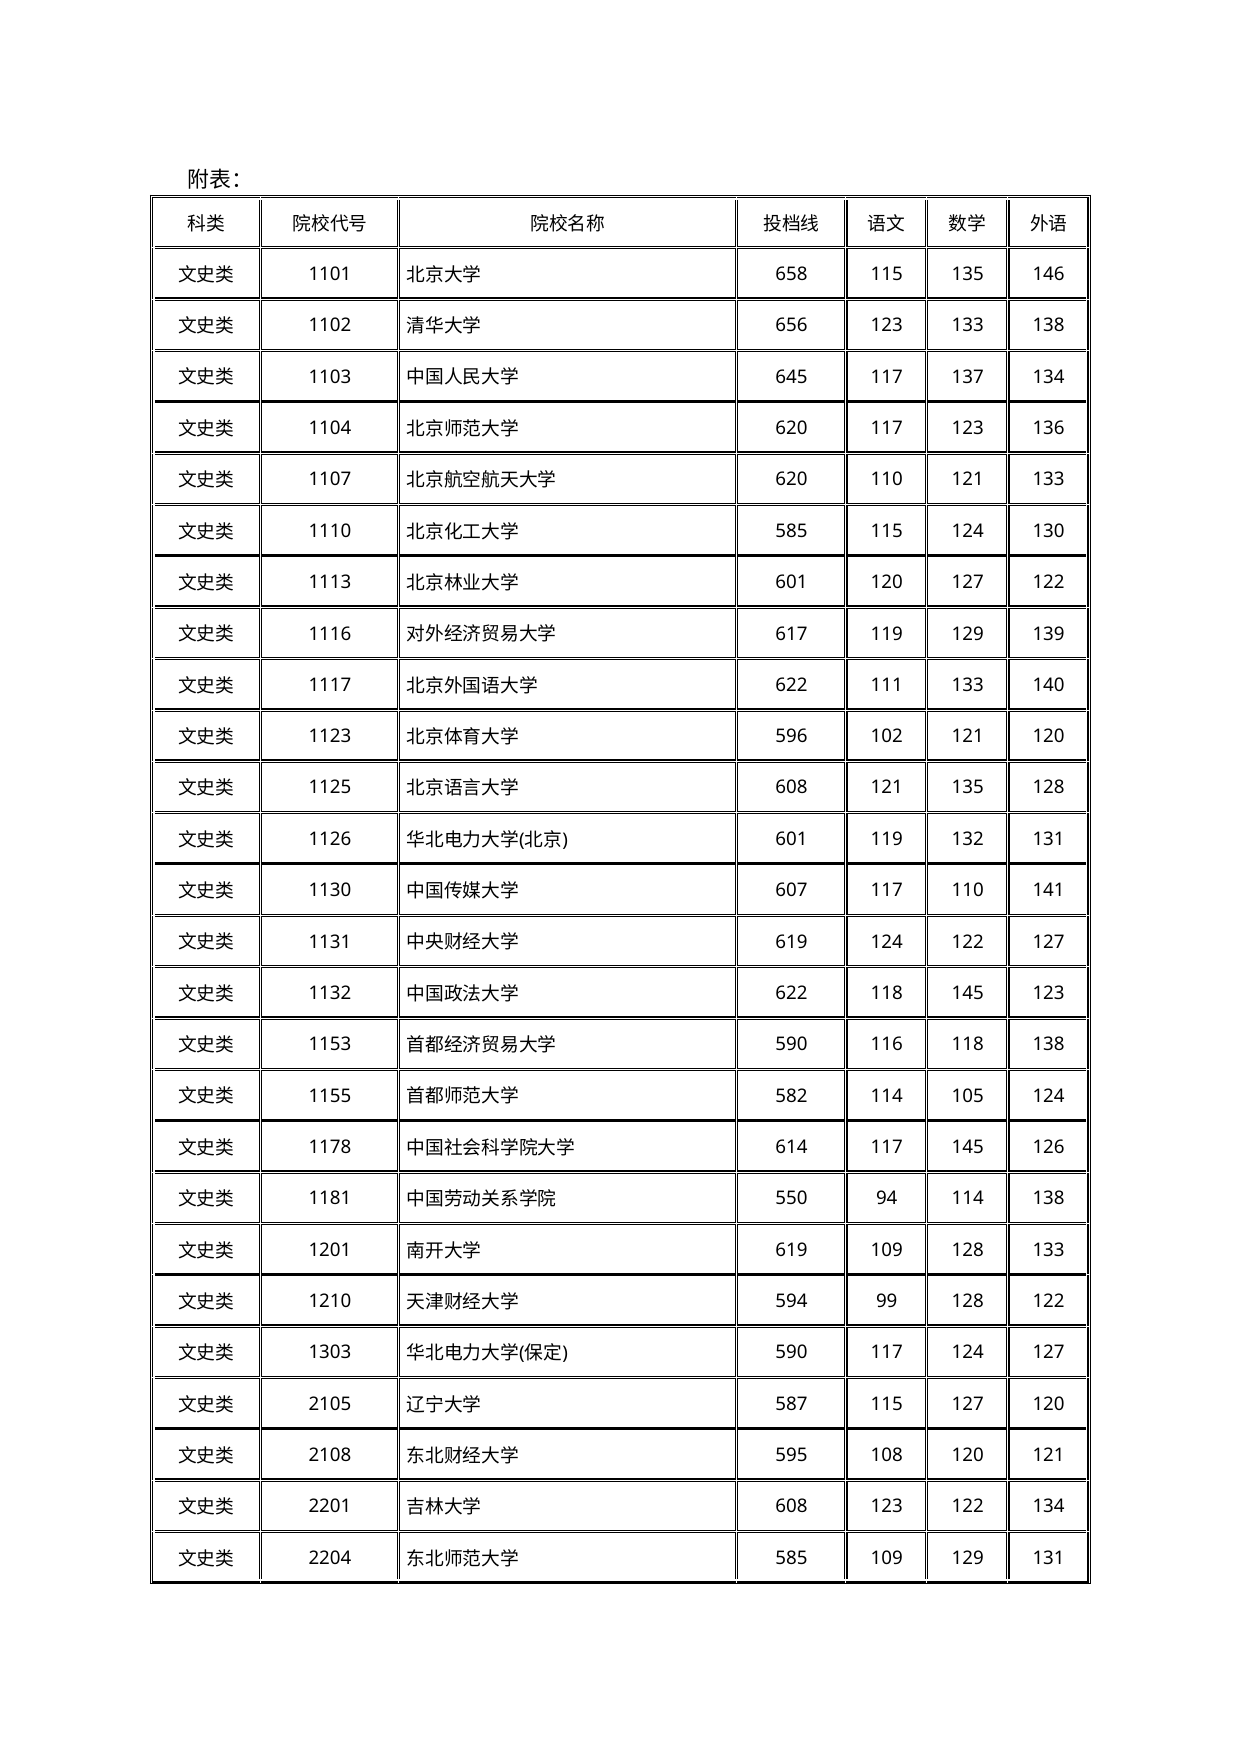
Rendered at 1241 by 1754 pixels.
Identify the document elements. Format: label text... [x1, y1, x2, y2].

table_cell 北京外国语大学 [400, 660, 735, 708]
table_cell 1201 [262, 1225, 397, 1273]
table_cell 1181 [262, 1174, 397, 1222]
table_cell 138 [1010, 1170, 1088, 1222]
table_cell 136 [1010, 400, 1087, 451]
table_cell 吉林大学 [400, 1482, 735, 1530]
table_cell 文史类 [153, 451, 259, 503]
table_cell 1117 [262, 660, 397, 708]
table_cell 2108 [262, 1430, 397, 1478]
table_cell 620 [738, 455, 844, 503]
table_cell 南开大学 [400, 1225, 735, 1273]
table_cell 文史类 [153, 349, 259, 400]
table_cell 北京语言大学 [400, 763, 735, 811]
table_cell 1130 [262, 865, 397, 913]
table_cell 124 [1010, 1068, 1088, 1119]
table_cell 文史类 [151, 1376, 261, 1427]
table_cell 中国人民大学 [400, 352, 735, 400]
table_cell 文史类 [153, 914, 259, 965]
table_cell 文史类 [153, 297, 259, 348]
table_cell 文史类 [153, 1119, 259, 1170]
table_cell 138 [1010, 297, 1088, 348]
table_cell 601 [738, 814, 844, 862]
table_cell 文史类 [151, 965, 261, 1016]
table_cell 126 [1010, 1119, 1087, 1170]
table_cell 文史类 [151, 246, 261, 297]
table_cell 117 [848, 1328, 925, 1376]
table_cell 145 [928, 968, 1006, 1016]
table_cell 131 [1008, 811, 1089, 862]
table_cell 645 [738, 352, 844, 400]
table_cell 110 [848, 455, 925, 503]
table_cell 1123 [262, 712, 397, 759]
table_cell 139 [1010, 605, 1088, 657]
table_cell 138 [1010, 1016, 1088, 1067]
table_header 外语 [1008, 198, 1087, 246]
table_cell 114 [928, 1174, 1006, 1222]
table_cell 1116 [262, 609, 397, 657]
table_cell 145 [928, 1122, 1006, 1170]
table_cell 594 [738, 1276, 844, 1324]
table_cell 133 [928, 301, 1006, 348]
table_cell 1113 [262, 557, 397, 605]
table_cell 121 [928, 455, 1006, 503]
table_cell 109 [848, 1225, 925, 1273]
table_cell 1155 [262, 1071, 397, 1119]
table_cell 文史类 [153, 1016, 259, 1067]
table_cell 128 [1010, 759, 1088, 811]
table_cell 121 [928, 712, 1006, 759]
table_cell 辽宁大学 [400, 1379, 735, 1427]
table_cell 590 [738, 1328, 844, 1376]
table_cell 124 [928, 506, 1006, 554]
table_cell 120 [1010, 708, 1088, 759]
table_cell 614 [738, 1122, 844, 1170]
table_cell 天津财经大学 [400, 1276, 735, 1324]
table_header 院校名称 [399, 198, 736, 246]
table_cell 129 [927, 1530, 1008, 1581]
table_cell 文史类 [151, 1530, 261, 1581]
table_cell 文史类 [153, 862, 259, 913]
table_cell 文史类 [153, 1068, 259, 1119]
table_cell 114 [848, 1071, 925, 1119]
table_cell 622 [738, 968, 844, 1016]
table_cell 2204 [261, 1533, 399, 1581]
table_cell 590 [738, 1020, 844, 1067]
table_cell 123 [928, 403, 1006, 451]
table_cell 中央财经大学 [400, 917, 735, 965]
table_cell 北京师范大学 [400, 403, 735, 451]
table_cell 116 [848, 1020, 925, 1067]
text 附表： [187, 162, 1053, 194]
table_cell 1153 [262, 1020, 397, 1067]
table_cell 文史类 [151, 1273, 259, 1324]
table_cell 127 [1010, 914, 1088, 965]
table_cell 华北电力大学(保定) [400, 1328, 735, 1376]
table_cell 619 [738, 1225, 844, 1273]
table_cell 622 [738, 660, 844, 708]
table_cell 134 [1010, 1478, 1088, 1530]
table_cell 1104 [262, 403, 397, 451]
table_cell 中国社会科学院大学 [400, 1122, 735, 1170]
table_header 科类 [153, 198, 261, 246]
table_cell 华北电力大学(北京) [400, 814, 735, 862]
table_cell 115 [848, 1379, 925, 1427]
table_cell 文史类 [151, 657, 261, 708]
table_cell 140 [1008, 657, 1089, 708]
table_cell 123 [1008, 965, 1089, 1016]
table_cell 131 [1008, 1530, 1089, 1581]
table_cell 120 [848, 557, 925, 605]
table_cell 118 [848, 968, 925, 1016]
table_header 投档线 [736, 196, 846, 246]
table_cell 582 [738, 1071, 844, 1119]
table_cell 108 [848, 1430, 925, 1478]
table_cell 122 [1010, 1273, 1089, 1324]
table_cell 文史类 [153, 400, 259, 451]
table_header 数学 [927, 196, 1008, 246]
table_cell 文史类 [151, 1222, 261, 1273]
table_cell 中国劳动关系学院 [400, 1174, 735, 1222]
table_cell 1210 [262, 1276, 397, 1324]
table_cell 中国传媒大学 [400, 865, 735, 913]
table_cell 1107 [262, 455, 397, 503]
table_cell 102 [848, 712, 925, 759]
table_cell 585 [738, 506, 844, 554]
table_cell 首都经济贸易大学 [400, 1020, 735, 1067]
table_cell 北京体育大学 [400, 712, 735, 759]
table_cell 北京化工大学 [400, 506, 735, 554]
table_cell 617 [738, 609, 844, 657]
table_cell 137 [928, 352, 1006, 400]
table_cell 北京航空航天大学 [400, 455, 735, 503]
table_header 语文 [846, 198, 927, 246]
table_cell 120 [928, 1430, 1006, 1478]
table_cell 607 [738, 865, 844, 913]
table_cell 对外经济贸易大学 [400, 609, 735, 657]
table_cell 117 [848, 352, 925, 400]
table_cell 文史类 [153, 1478, 259, 1530]
table_cell 117 [848, 1122, 925, 1170]
table_cell 585 [736, 1530, 846, 1581]
table_cell 620 [738, 403, 844, 451]
table_cell 133 [1010, 451, 1088, 503]
table_cell 118 [928, 1020, 1006, 1067]
table_cell 146 [1008, 246, 1089, 297]
table_cell 北京林业大学 [400, 557, 735, 605]
table_cell 601 [738, 557, 844, 605]
table_cell 124 [848, 917, 925, 965]
table_cell 119 [848, 814, 925, 862]
table_cell 123 [848, 301, 925, 348]
table_cell 1125 [262, 763, 397, 811]
table_cell 东北师范大学 [399, 1533, 736, 1581]
table_header 院校代号 [261, 198, 399, 246]
table_cell 1103 [262, 352, 397, 400]
table_cell 东北财经大学 [400, 1430, 735, 1478]
table_cell 117 [848, 403, 925, 451]
table_cell 1101 [262, 249, 397, 297]
table_cell 134 [1010, 349, 1088, 400]
table_cell 608 [738, 763, 844, 811]
table_cell 文史类 [153, 1170, 259, 1222]
table_cell 首都师范大学 [400, 1071, 735, 1119]
table_cell 122 [928, 917, 1006, 965]
table_cell 123 [848, 1482, 925, 1530]
table_cell 文史类 [153, 759, 259, 811]
table_cell 文史类 [153, 708, 259, 759]
table_cell 文史类 [153, 1427, 259, 1478]
table_cell 135 [928, 763, 1006, 811]
table_cell 130 [1008, 503, 1089, 554]
table_cell 141 [1010, 862, 1087, 913]
table_cell 129 [928, 609, 1006, 657]
table_cell 121 [1010, 1427, 1087, 1478]
table_cell 128 [928, 1276, 1006, 1324]
table_cell 文史类 [151, 503, 261, 554]
table_cell 北京大学 [400, 249, 735, 297]
table_cell 133 [1008, 1222, 1089, 1273]
table_cell 121 [848, 763, 925, 811]
table_cell 文史类 [153, 605, 259, 657]
table_cell 135 [928, 249, 1006, 297]
table_cell 1303 [262, 1328, 397, 1376]
table_cell 117 [848, 865, 925, 913]
table_cell 中国政法大学 [400, 968, 735, 1016]
table_cell 127 [1010, 1324, 1088, 1376]
table_cell 1126 [262, 814, 397, 862]
table_cell 文史类 [151, 811, 261, 862]
table_cell 120 [1008, 1376, 1089, 1427]
table_cell 111 [848, 660, 925, 708]
table_cell 658 [738, 249, 844, 297]
table_cell 115 [848, 249, 925, 297]
table_cell 110 [928, 865, 1006, 913]
table_cell 1132 [262, 968, 397, 1016]
table_cell 文史类 [153, 1324, 259, 1376]
table_cell 94 [848, 1174, 925, 1222]
table_cell 109 [846, 1533, 927, 1581]
table_cell 文史类 [153, 554, 259, 605]
table_cell 2105 [262, 1379, 397, 1427]
table_cell 1102 [262, 301, 397, 348]
table_cell 105 [928, 1071, 1006, 1119]
table_cell 2201 [262, 1482, 397, 1530]
table_cell 1110 [262, 506, 397, 554]
table_cell 119 [848, 609, 925, 657]
table_cell 127 [928, 557, 1006, 605]
table_cell 608 [738, 1482, 844, 1530]
table_cell 122 [928, 1482, 1006, 1530]
table_cell 133 [928, 660, 1006, 708]
table_cell 595 [738, 1430, 844, 1478]
table_cell 122 [1010, 554, 1087, 605]
table_cell 124 [928, 1328, 1006, 1376]
table_cell 99 [848, 1276, 925, 1324]
table_cell 587 [738, 1379, 844, 1427]
table_cell 1178 [262, 1122, 397, 1170]
table_cell 127 [928, 1379, 1006, 1427]
table_cell 619 [738, 917, 844, 965]
table_cell 115 [848, 506, 925, 554]
table_cell 132 [928, 814, 1006, 862]
table_cell 清华大学 [400, 301, 735, 348]
table_cell 550 [738, 1174, 844, 1222]
table_cell 596 [738, 712, 844, 759]
table_cell 1131 [262, 917, 397, 965]
table_cell 656 [738, 301, 844, 348]
table_cell 128 [928, 1225, 1006, 1273]
